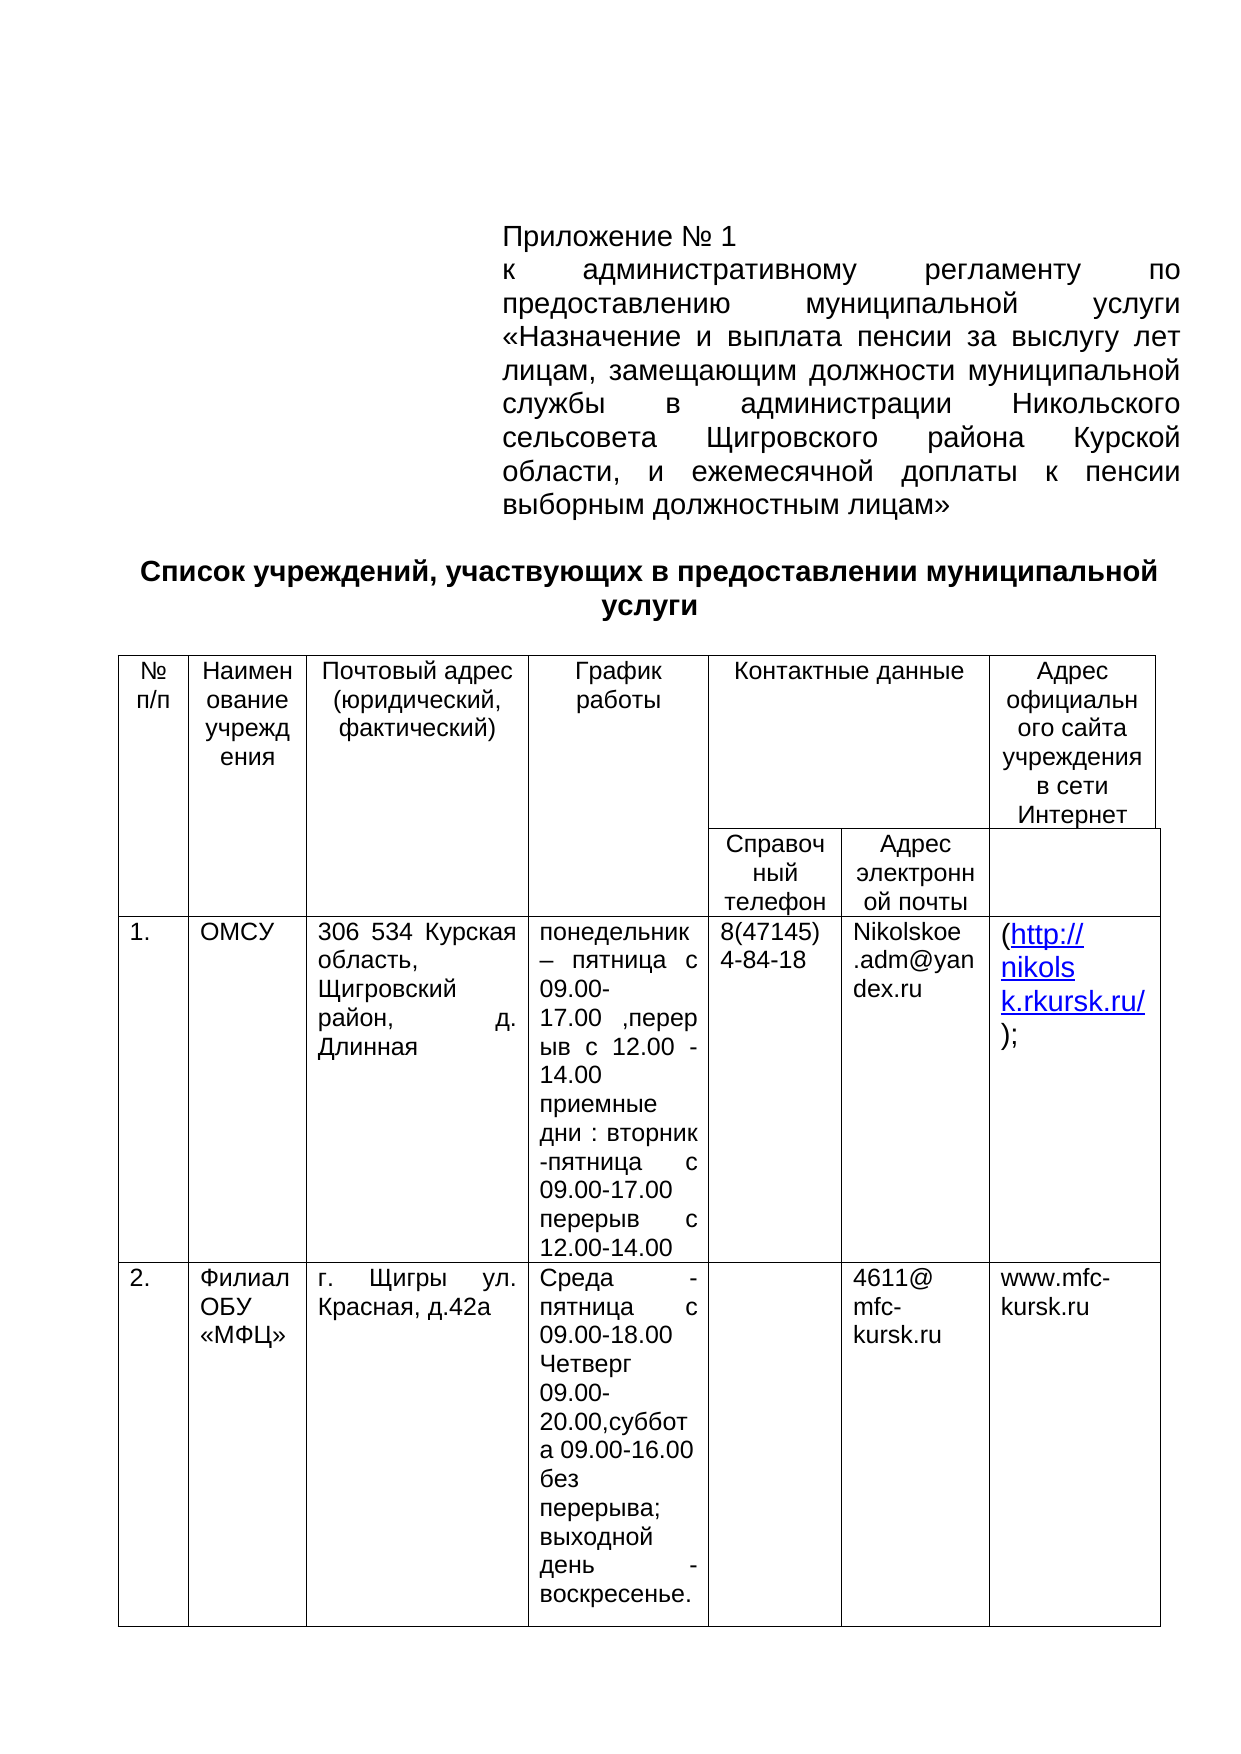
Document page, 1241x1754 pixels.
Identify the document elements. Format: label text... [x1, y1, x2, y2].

table_cell ОМСУ [189, 917, 306, 1262]
table_cell 306 534 Курская область, Щигровский район, д. Длинная [307, 917, 528, 1262]
table_cell [990, 829, 1160, 916]
table_cell 8(47145)4-84-18 [709, 917, 841, 1262]
text к административному регламенту по предоставлению муниципальной услуги «Назначение и выплата пенсии за выслугу лет лицам, замещающим должности муниципальной службы в администрации Никольского сельсовета Щигровского района Курской области, и ежемесячной доплаты к пенсии выборным должностным лицам» [502, 252, 1181, 521]
table_header График работы [529, 656, 708, 916]
table_header Почтовый адрес (юридический, фактический) [307, 656, 528, 916]
table_cell 2. [119, 1263, 188, 1626]
table_cell www.mfc-kursk.ru [990, 1263, 1160, 1626]
text Приложение № 1 [502, 219, 1181, 252]
table_cell 1. [119, 917, 188, 1262]
table_cell Среда - пятница с 09.00-18.00 Четверг 09.00-20.00,суббота 09.00-16.00 без перерыва; выходной день - воскресенье. [529, 1263, 708, 1626]
table_cell Nikolskoe.adm@yandex.ru [842, 917, 989, 1262]
table_cell Адрес электронной почты [842, 829, 989, 916]
table_header Наименование учреждения [189, 656, 306, 916]
text Список учреждений, участвующих в предоставлении муниципальной услуги [118, 554, 1181, 621]
table_header № п/п [119, 656, 188, 916]
table_cell 4611@ mfc-kursk.ru [842, 1263, 989, 1626]
table_cell (http://nikolsk.rkursk.ru/); [990, 917, 1160, 1262]
table_cell понедельник – пятница с 09.00-17.00 ,перерыв с 12.00 -14.00 приемные дни : вторник -пятница с 09.00-17.00 перерыв с 12.00-14.00 [529, 917, 708, 1262]
table_cell г. Щигры ул. Красная, д.42а [307, 1263, 528, 1626]
table_cell Справочный телефон [709, 829, 841, 916]
table_cell Филиал ОБУ «МФЦ» [189, 1263, 306, 1626]
table_header Адрес официального сайта учреждения в сети Интернет [990, 656, 1155, 828]
table_header Контактные данные [709, 656, 989, 828]
table_cell [709, 1263, 841, 1626]
